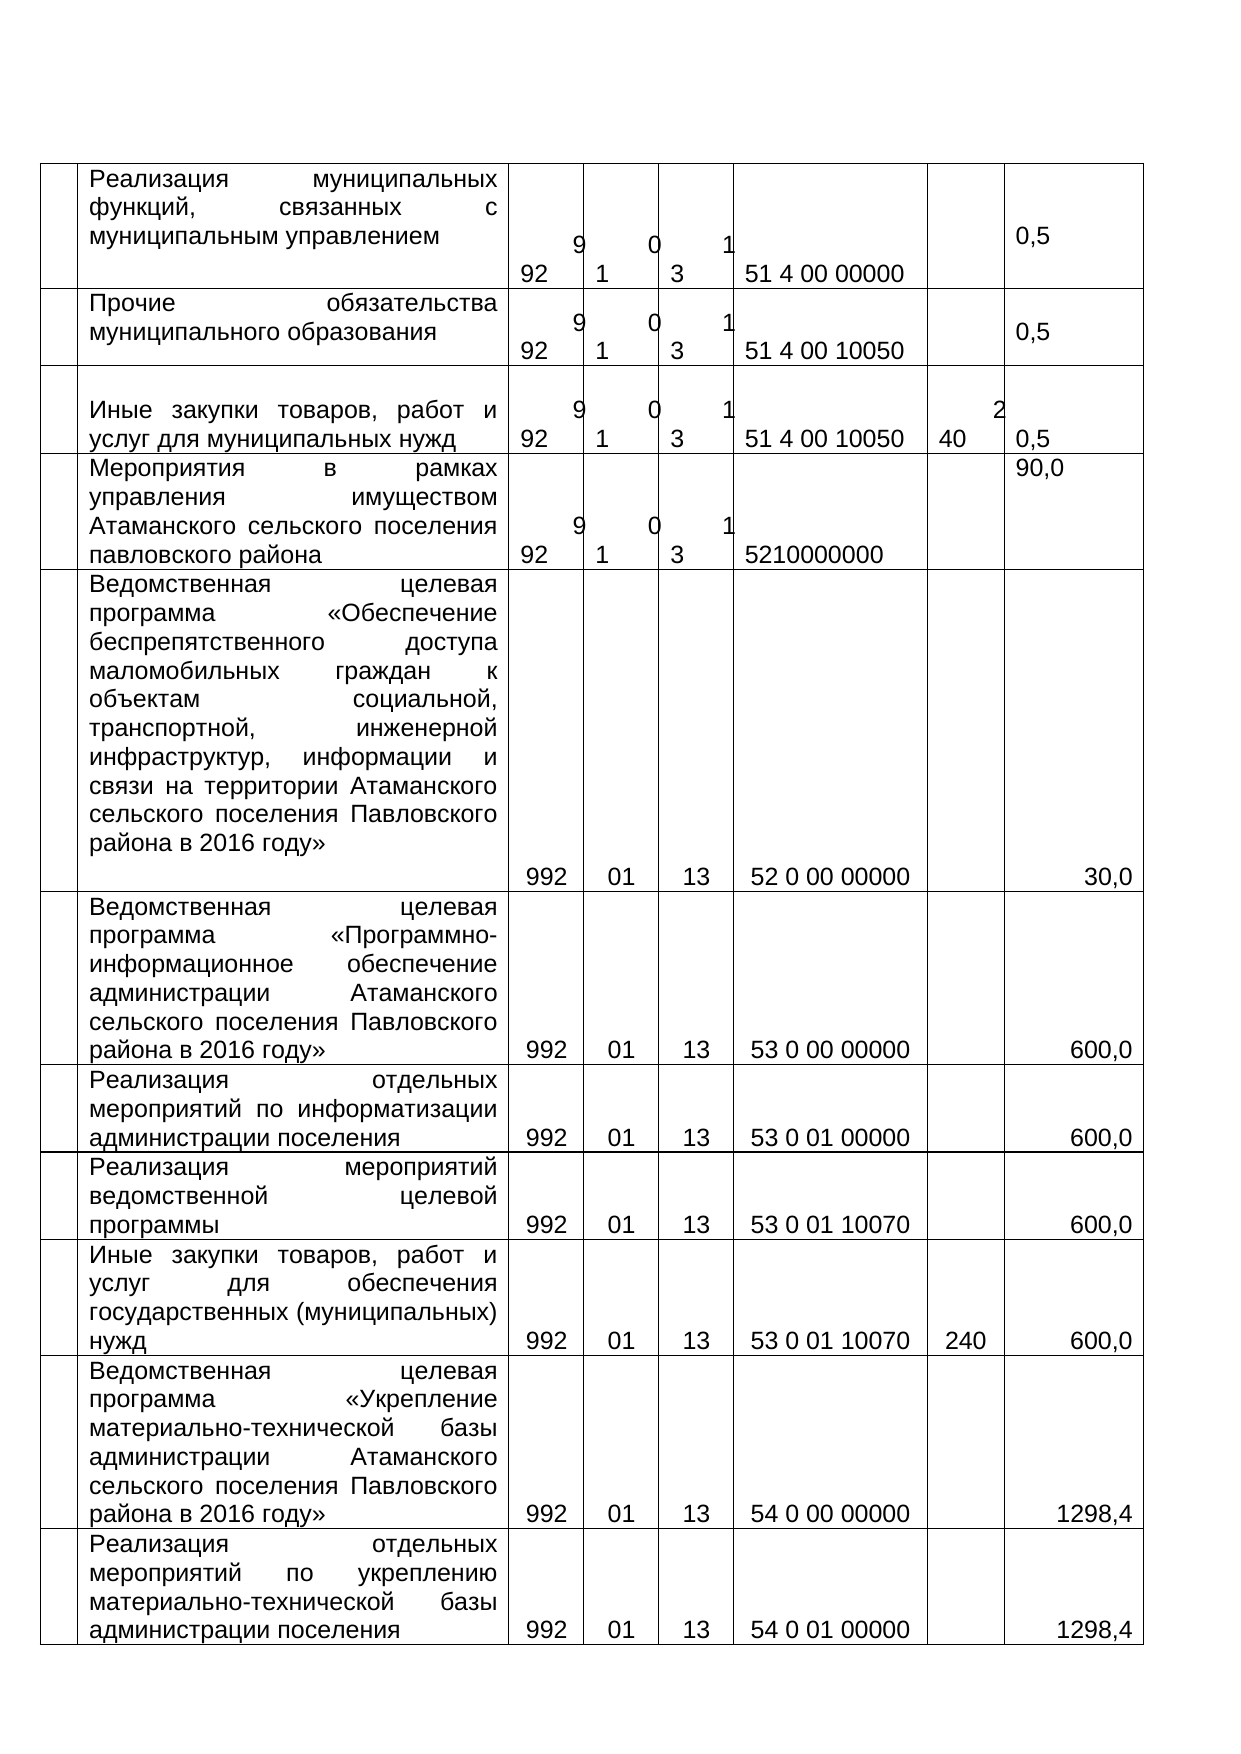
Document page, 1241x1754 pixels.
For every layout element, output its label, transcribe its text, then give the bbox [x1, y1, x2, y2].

table_cell [928, 1529, 1004, 1644]
table_cell 13 [659, 289, 733, 365]
table_cell Ведомственная целевая программа «Укрепление материально-технической базы администрации Атаманского сельского поселения Павловского района в 2016 году» [78, 1356, 508, 1528]
table_cell [41, 454, 77, 568]
table_cell 992 [509, 1065, 583, 1151]
table_cell 0,5 [1005, 289, 1143, 365]
table_cell 01 [584, 164, 658, 287]
table_cell 51 4 00 10050 [734, 289, 927, 365]
table_cell 01 [584, 1240, 658, 1355]
table_cell 13 [659, 1529, 733, 1644]
table_cell 1298,4 [1005, 1356, 1143, 1528]
table_cell [928, 1065, 1004, 1151]
table_cell Ведомственная целевая программа «Программно-информационное обеспечение администрации Атаманского сельского поселения Павловского района в 2016 году» [78, 892, 508, 1064]
table_cell Реализация отдельных мероприятий по укреплению материально-технической базы администрации поселения [78, 1529, 508, 1644]
table_cell 992 [509, 289, 583, 365]
table_cell 01 [584, 454, 658, 568]
table_cell Иные закупки товаров, работ и услуг для обеспечения государственных (муниципальных) нужд [78, 1240, 508, 1355]
table_cell Ведомственная целевая программа «Обеспечение беспрепятственного доступа маломобильных граждан к объектам социальной, транспортной, инженерной инфраструктур, информации и связи на территории Атаманского сельского поселения Павловского района в 2016 году» [78, 570, 508, 891]
table_cell 52 0 00 00000 [734, 570, 927, 891]
table_cell Иные закупки товаров, работ и услуг для муниципальных нужд [78, 366, 508, 452]
table_cell 13 [659, 164, 733, 287]
table_cell 992 [509, 1240, 583, 1355]
table_cell 51 4 00 00000 [734, 164, 927, 287]
table_cell 01 [584, 1065, 658, 1151]
table_cell [41, 289, 77, 365]
table_cell [41, 1356, 77, 1528]
table_cell [928, 892, 1004, 1064]
table_cell 600,0 [1005, 1153, 1143, 1239]
table_cell 992 [509, 164, 583, 287]
table_cell 53 0 01 00000 [734, 1065, 927, 1151]
table_cell 53 0 00 00000 [734, 892, 927, 1064]
table_cell 01 [584, 289, 658, 365]
table_cell Прочие обязательства муниципального образования [78, 289, 508, 365]
table_cell 01 [584, 892, 658, 1064]
table_cell 13 [659, 1240, 733, 1355]
table_cell 53 0 01 10070 [734, 1240, 927, 1355]
table_cell 51 4 00 10050 [734, 366, 927, 452]
table_cell 01 [584, 1529, 658, 1644]
table_cell 992 [509, 1529, 583, 1644]
table_cell 01 [584, 366, 658, 452]
table_cell [41, 892, 77, 1064]
table_cell 240 [928, 1240, 1004, 1355]
table_cell [928, 1153, 1004, 1239]
table_cell Реализация мероприятий ведомственной целевой программы [78, 1153, 508, 1239]
table_cell 01 [584, 1153, 658, 1239]
table_cell 5210000000 [734, 454, 927, 568]
table_cell 13 [659, 1065, 733, 1151]
table_cell [928, 570, 1004, 891]
table_cell 01 [584, 570, 658, 891]
table_cell [41, 1065, 77, 1151]
table_cell 90,0 [1005, 454, 1143, 568]
table_cell 992 [509, 1356, 583, 1528]
table_cell 600,0 [1005, 892, 1143, 1064]
table_cell Мероприятия в рамках управления имуществом Атаманского сельского поселения павловского района [78, 454, 508, 568]
table_cell [41, 1529, 77, 1644]
table_cell [928, 1356, 1004, 1528]
table_cell Реализация отдельных мероприятий по информатизации администрации поселения [78, 1065, 508, 1151]
table_cell [41, 1153, 77, 1239]
table_cell 992 [509, 892, 583, 1064]
table_cell [41, 164, 77, 287]
table_cell 600,0 [1005, 1240, 1143, 1355]
table_cell 30,0 [1005, 570, 1143, 891]
table_cell 0,5 [1005, 366, 1143, 452]
table_cell 600,0 [1005, 1065, 1143, 1151]
table_cell Реализация муниципальных функций, связанных с муниципальным управлением [78, 164, 508, 287]
table_cell 1298,4 [1005, 1529, 1143, 1644]
table_cell 13 [659, 1356, 733, 1528]
table_cell 54 0 01 00000 [734, 1529, 927, 1644]
table_cell [928, 164, 1004, 287]
table_cell 13 [659, 892, 733, 1064]
table_cell 992 [509, 454, 583, 568]
table_cell [41, 570, 77, 891]
table_cell 992 [509, 1153, 583, 1239]
table_cell 240 [928, 366, 1004, 452]
table_cell 0,5 [1005, 164, 1143, 287]
table_cell 13 [659, 570, 733, 891]
table_cell 13 [659, 454, 733, 568]
table_cell 13 [659, 1153, 733, 1239]
table_cell 13 [659, 366, 733, 452]
table_cell 992 [509, 570, 583, 891]
table_cell 54 0 00 00000 [734, 1356, 927, 1528]
table_cell 53 0 01 10070 [734, 1153, 927, 1239]
table_cell [928, 289, 1004, 365]
table_cell [41, 366, 77, 452]
table_cell [41, 1240, 77, 1355]
table_cell [928, 454, 1004, 568]
table_cell 01 [584, 1356, 658, 1528]
table_cell 992 [509, 366, 583, 452]
